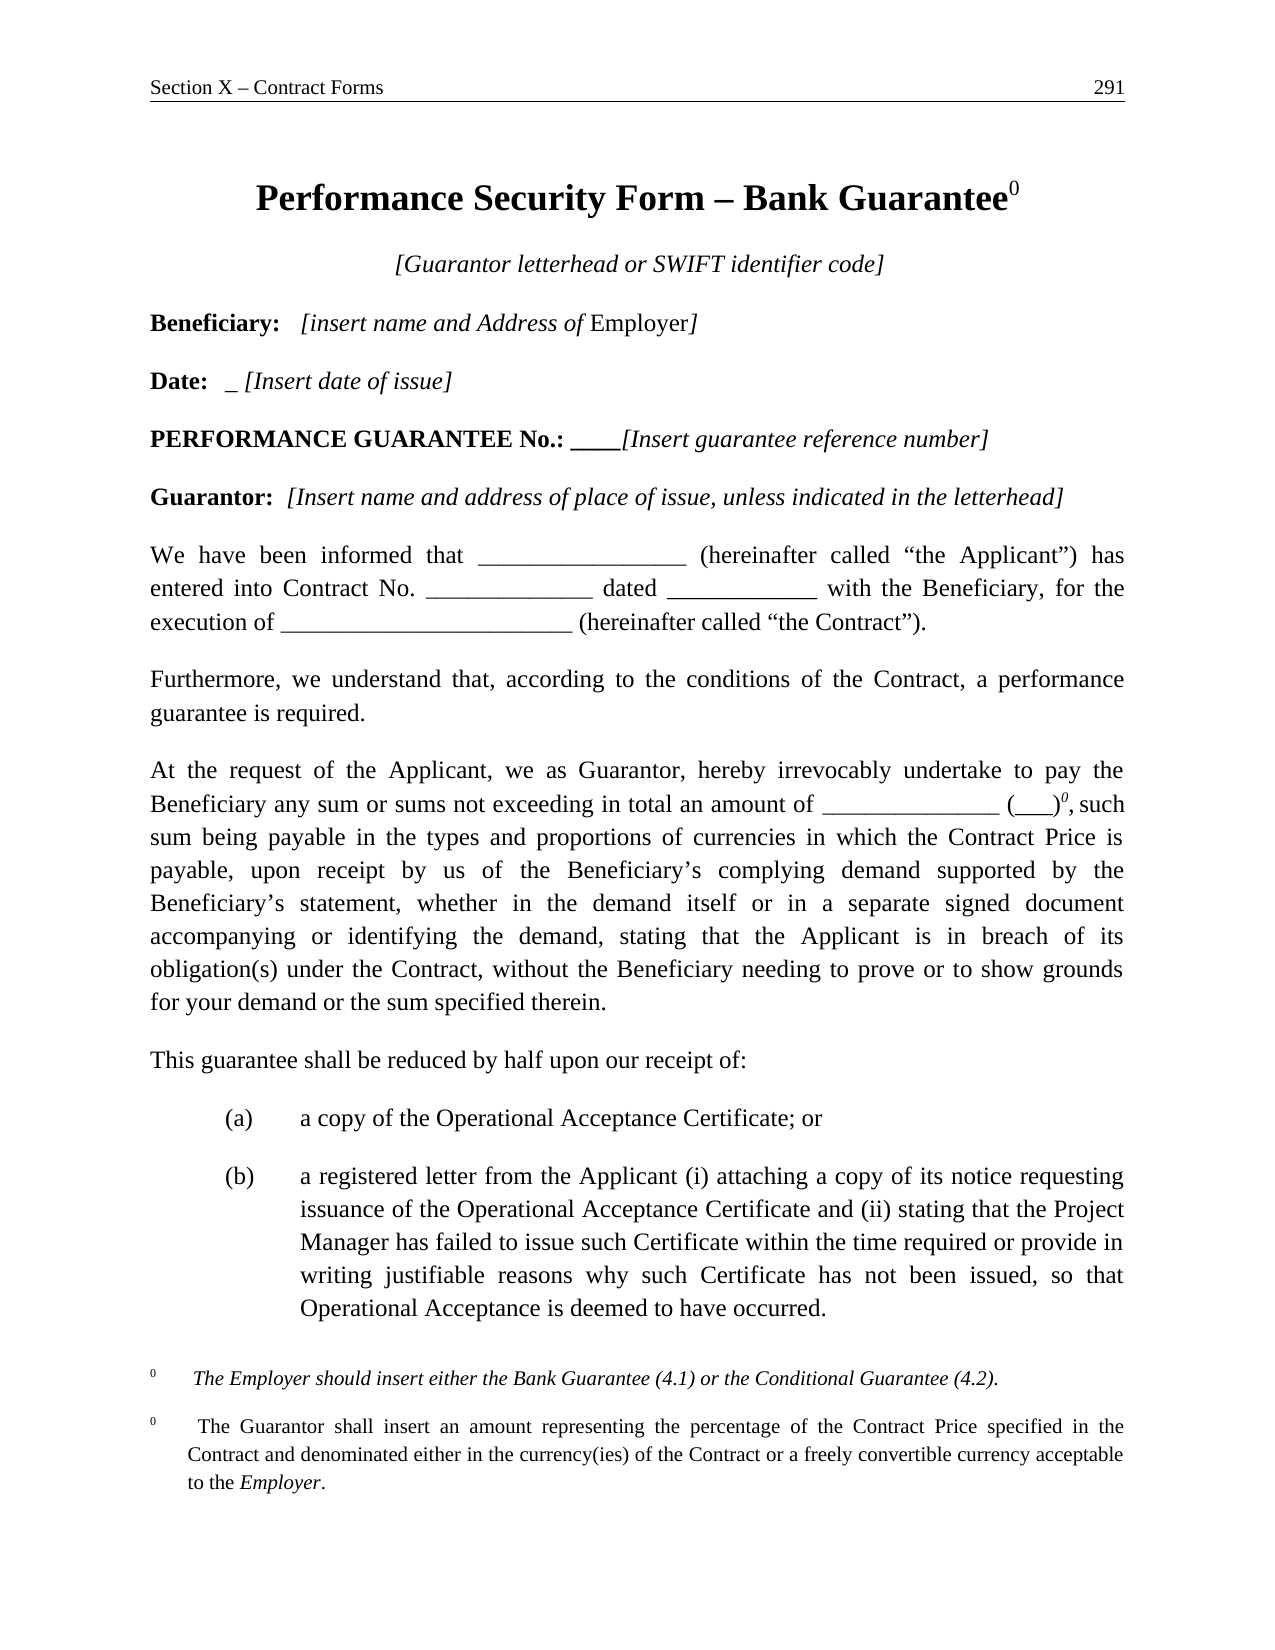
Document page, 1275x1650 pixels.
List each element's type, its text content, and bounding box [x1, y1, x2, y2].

text (b) a registered letter from the Applicant (i) attaching a copy of its notice requesting issuance of the Operational Acceptance Certificate and (ii) stating that the Project Manager has failed to issue such Certificate within the time required or provide in writing justifiable reasons why such Certificate has not been issued, so that Operational Acceptance is deemed to have occurred. [225, 1161, 1125, 1322]
text Date: _ [Insert date of issue] [150, 366, 1125, 395]
text Guarantor: [Insert name and address of place of issue, unless indicated in the letterhead] [150, 482, 1125, 511]
text At the request of the Applicant, we as Guarantor, hereby irrevocably undertake to pay the Beneficiary any sum or sums not exceeding in total an amount of _________________ (___), such sum being payable in the types and proportions of currencies in which the Contract Price is payable, upon receipt by us of the Beneficiary’s complying demand supported by the Beneficiary’s statement, whether in the demand itself or in a separate signed document accompanying or identifying the demand, stating that the Applicant is in breach of its obligation(s) under the Contract, without the Beneficiary needing to prove or to show grounds for your demand or the sum specified therein. [150, 756, 1125, 1016]
text [Guarantor letterhead or SWIFT identifier code] [150, 249, 1125, 278]
text (a) a copy of the Operational Acceptance Certificate; or [225, 1103, 1125, 1132]
text Performance Security Form – Bank Guarantee [150, 175, 1125, 218]
text This guarantee shall be reduced by half upon our receipt of: [150, 1045, 1125, 1073]
text Furthermore, we understand that, according to the conditions of the Contract, a performance guarantee is required. [150, 664, 1125, 726]
text PERFORMANCE GUARANTEE No.: ____[Insert guarantee reference number] [150, 424, 1125, 453]
text We have been informed that ____________________ (hereinafter called “the Applicant”) has entered into Contract No. ________________ dated ____________ with the Beneficiary, for the execution of ____________________________ (hereinafter called “the Contract”). [150, 541, 1125, 635]
text Beneficiary: [insert name and Address of Employer] [150, 308, 1125, 337]
